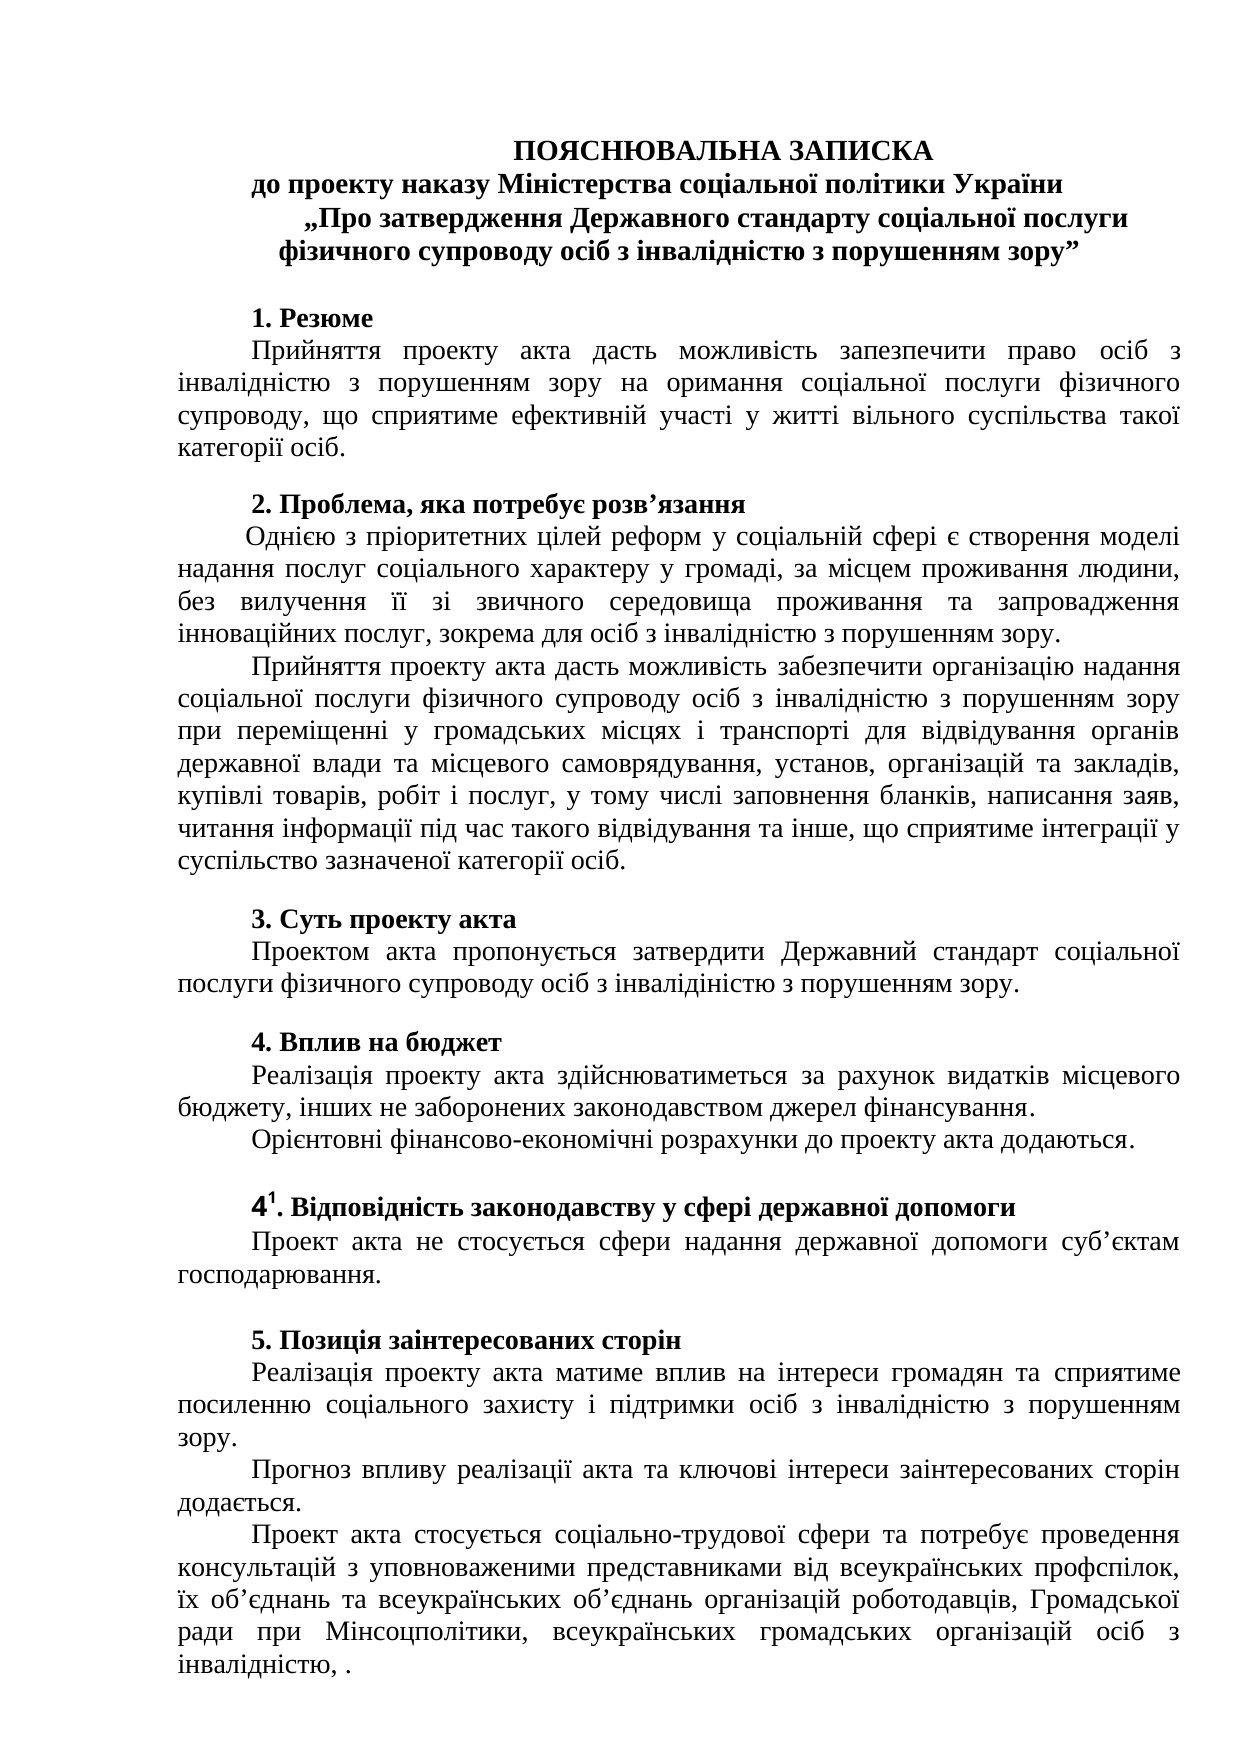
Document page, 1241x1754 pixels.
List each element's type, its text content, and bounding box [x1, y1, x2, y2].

text ПОЯСНЮВАЛЬНА ЗАПИСКА [177, 133, 1181, 166]
text „Про затвердження Державного стандарту соціальної послуги фізичного супроводу осіб з інвалідністю з порушенням зору” [177, 200, 1181, 267]
text Реалізація проекту акта здійснюватиметься за рахунок видатків місцевого бюджету, інших не заборонених законодавством джерел фінансування. [177, 1058, 1181, 1122]
text Проект акта не стосується сфери надання державної допомоги суб’єктам господарювання. [177, 1224, 1181, 1289]
text Проектом акта пропонується затвердити Державний стандарт соціальної послуги фізичного супроводу осіб з інвалідіністю з порушенням зору. [177, 934, 1181, 999]
text 4. Вплив на бюджет [177, 1025, 1181, 1058]
text 2. Проблема, яка потребує розв’язання [177, 487, 1181, 519]
text 5. Позиція заінтересованих сторін [177, 1323, 1181, 1355]
text 1. Резюме [177, 301, 1181, 333]
text Орієнтовні фінансово-економічні розрахунки до проекту акта додаються. [177, 1122, 1181, 1155]
text Прийняття проекту акта дасть можливість забезпечити організацію надання соціальної послуги фізичного супроводу осіб з інвалідністю з порушенням зору при переміщенні у громадських місцях і транспорті для відвідування органів державної влади та місцевого самоврядування, установ, організацій та закладів, купівлі товарів, робіт і послуг, у тому числі заповнення бланків, написання заяв, читання інформації під час такого відвідування та інше, що сприятиме інтеграції у суспільство зазначеної категорії осіб. [177, 649, 1181, 875]
text Проект акта стосується соціально-трудової сфери та потребує проведення консультацій з уповноваженими представниками від всеукраїнських профспілок, їх об’єднань та всеукраїнських об’єднань організацій роботодавців, Громадської ради при Мінсоцполітики, всеукраїнських громадських організацій осіб з інвалідністю, . [177, 1517, 1181, 1679]
text Прогноз впливу реалізації акта та ключові інтереси заінтересованих сторін додається. [177, 1452, 1181, 1517]
text 41. Відповідність законодавству у сфері державної допомоги [177, 1186, 1181, 1224]
text 3. Суть проекту акта [177, 902, 1181, 934]
text Однією з пріоритетних цілей реформ у соціальній сфері є створення моделі надання послуг соціального характеру у громаді, за місцем проживання людини, без вилучення її зі звичного середовища проживання та запровадження інноваційних послуг, зокрема для осіб з інвалідністю з порушенням зору. [177, 519, 1181, 649]
text Реалізація проекту акта матиме вплив на інтереси громадян та сприятиме посиленню соціального захисту і підтримки осіб з інвалідністю з порушенням зору. [177, 1355, 1181, 1452]
text до проекту наказу Міністерства соціальної політики України [177, 166, 1181, 200]
text Прийняття проекту акта дасть можливість запезпечити право осіб з інвалідністю з порушенням зору на оримання соціальної послуги фізичного супроводу, що сприятиме ефективній участі у житті вільного суспільства такої категорії осіб. [177, 333, 1181, 463]
